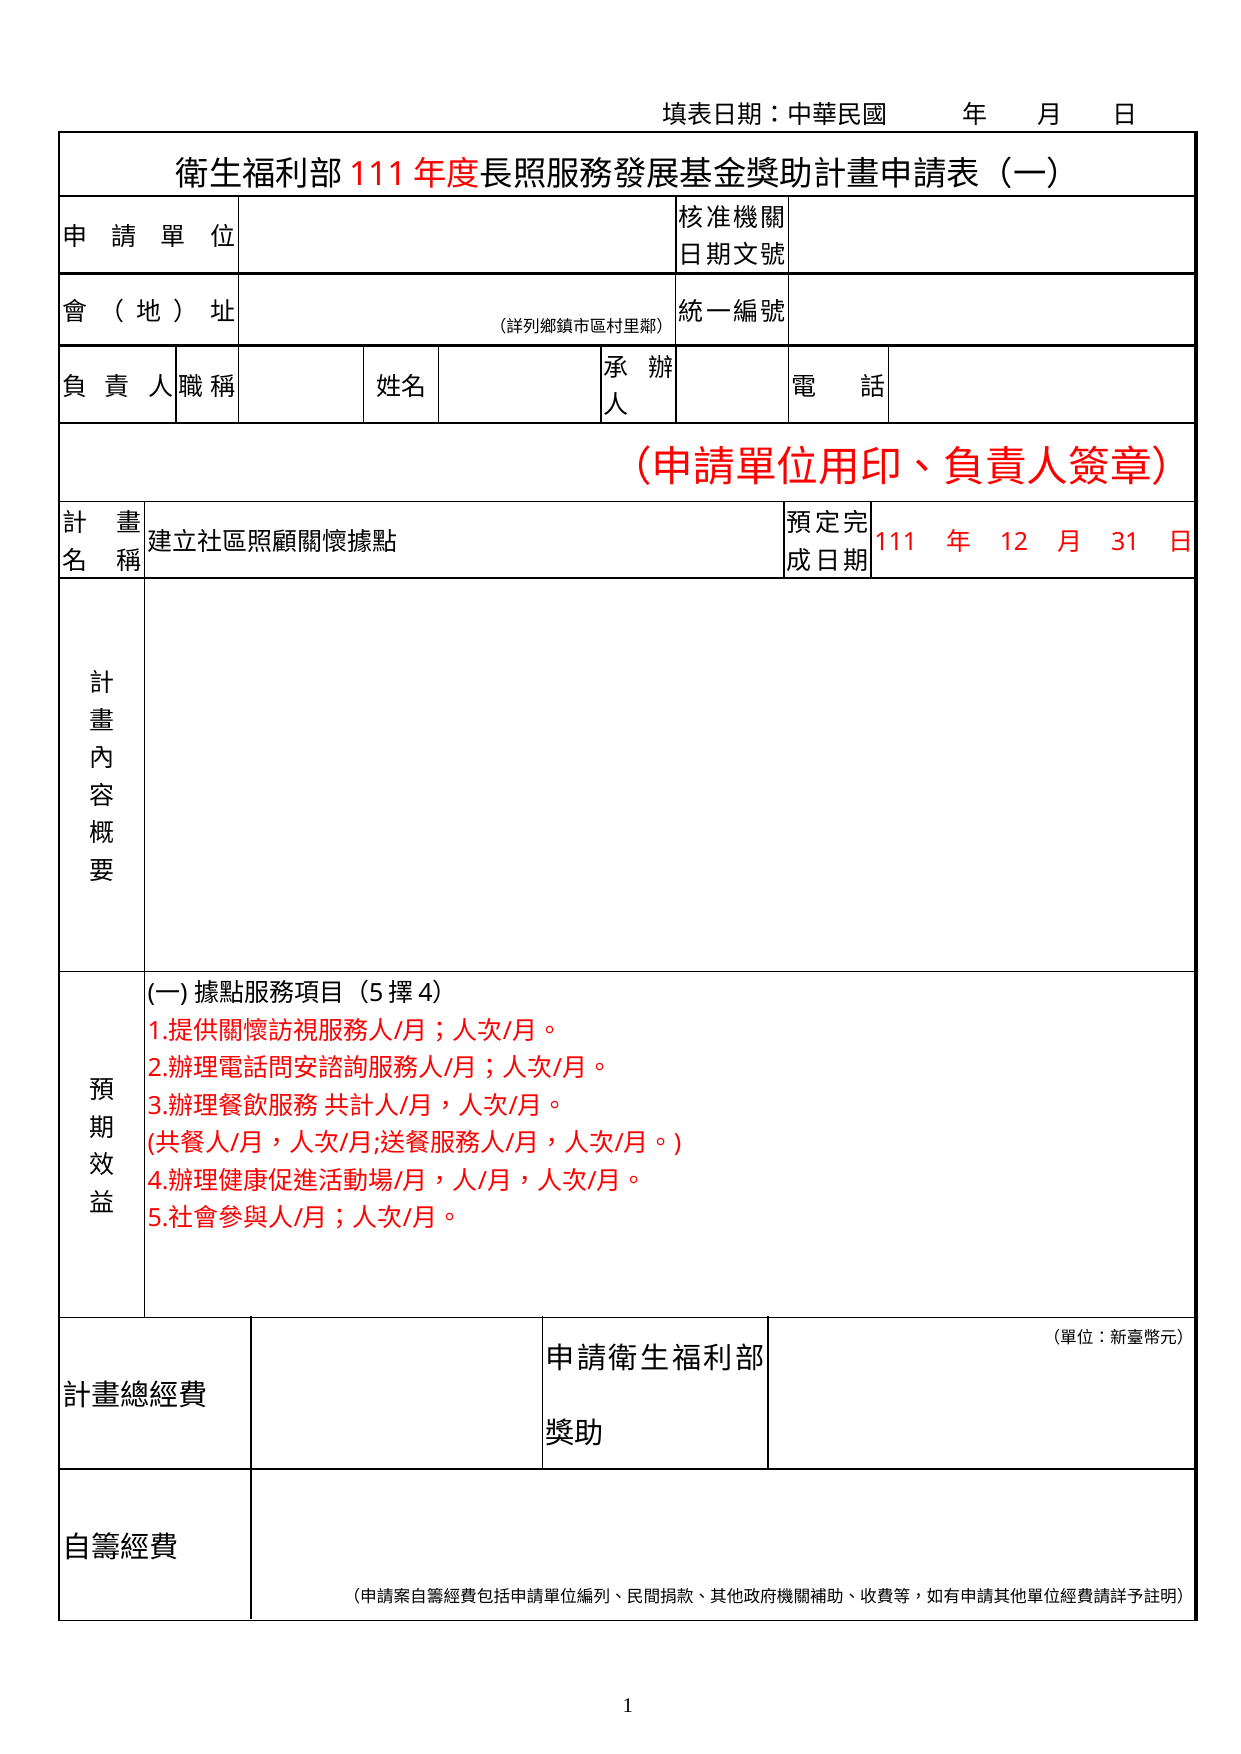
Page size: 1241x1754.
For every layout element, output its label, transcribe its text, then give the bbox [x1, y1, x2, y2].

text 填表日期：中華民國 年 月 日 [118, 93, 1137, 131]
table_cell 電話 [789, 347, 888, 422]
table_cell 統一編號 [676, 275, 788, 344]
table_header 衛生福利部111年度長照服務發展基金獎助計畫申請表（一） [60, 133, 1194, 195]
table_cell [789, 197, 1194, 272]
table_cell [439, 347, 600, 422]
table_cell 111年12月31日 [872, 502, 1194, 577]
table_cell (一) 據點服務項目（5擇4） 1.提供關懷訪視服務人/月；人次/月。 2.辦理電話問安諮詢服務人/月；人次/月。 3.辦理餐飲服務 共計人/月，人次/月。 (共餐人/月，人次/月;送餐服務人/月，人次/月。) 4.辦理健康促進活動場/月，人/月，人次/月。 5.社會參與人/月；人次/月。 [145, 972, 1194, 1316]
table_cell 核准機關 日期文號 [677, 197, 788, 272]
table_cell （單位：新臺幣元） [769, 1318, 1194, 1468]
table_cell 承辦人 [602, 347, 675, 422]
table_cell 會（地）址 [60, 275, 238, 344]
table_cell [239, 197, 675, 272]
table_cell [677, 347, 788, 422]
table_cell 職稱 [177, 347, 238, 422]
table_cell 計畫 名稱 [60, 502, 144, 577]
table_cell [239, 347, 363, 422]
table_cell 姓名 [364, 347, 438, 422]
table_cell 自籌經費 [60, 1470, 250, 1619]
table_cell 建立社區照顧關懷據點 [145, 502, 783, 577]
table_cell 申請單位 [60, 197, 238, 272]
table_cell 申請衛生福利部獎助 [543, 1318, 767, 1468]
table_cell 計 畫 內 容 概 要 [60, 579, 144, 971]
table_cell （詳列鄉鎮市區村里鄰） [239, 275, 675, 344]
table_cell [889, 347, 1194, 422]
table_cell [145, 579, 1194, 971]
table_cell [252, 1318, 542, 1468]
table_cell 預 期 效 益 [60, 972, 144, 1316]
table_cell 預定完成日期 [785, 502, 870, 577]
table_cell [789, 275, 1194, 344]
table_cell （申請案自籌經費包括申請單位編列、民間捐款、其他政府機關補助、收費等，如有申請其他單位經費請詳予註明） [252, 1470, 1194, 1619]
table_cell （申請單位用印、負責人簽章） [60, 424, 1194, 501]
table_cell 負責人 [60, 347, 175, 422]
table_cell 計畫總經費 [60, 1318, 250, 1468]
